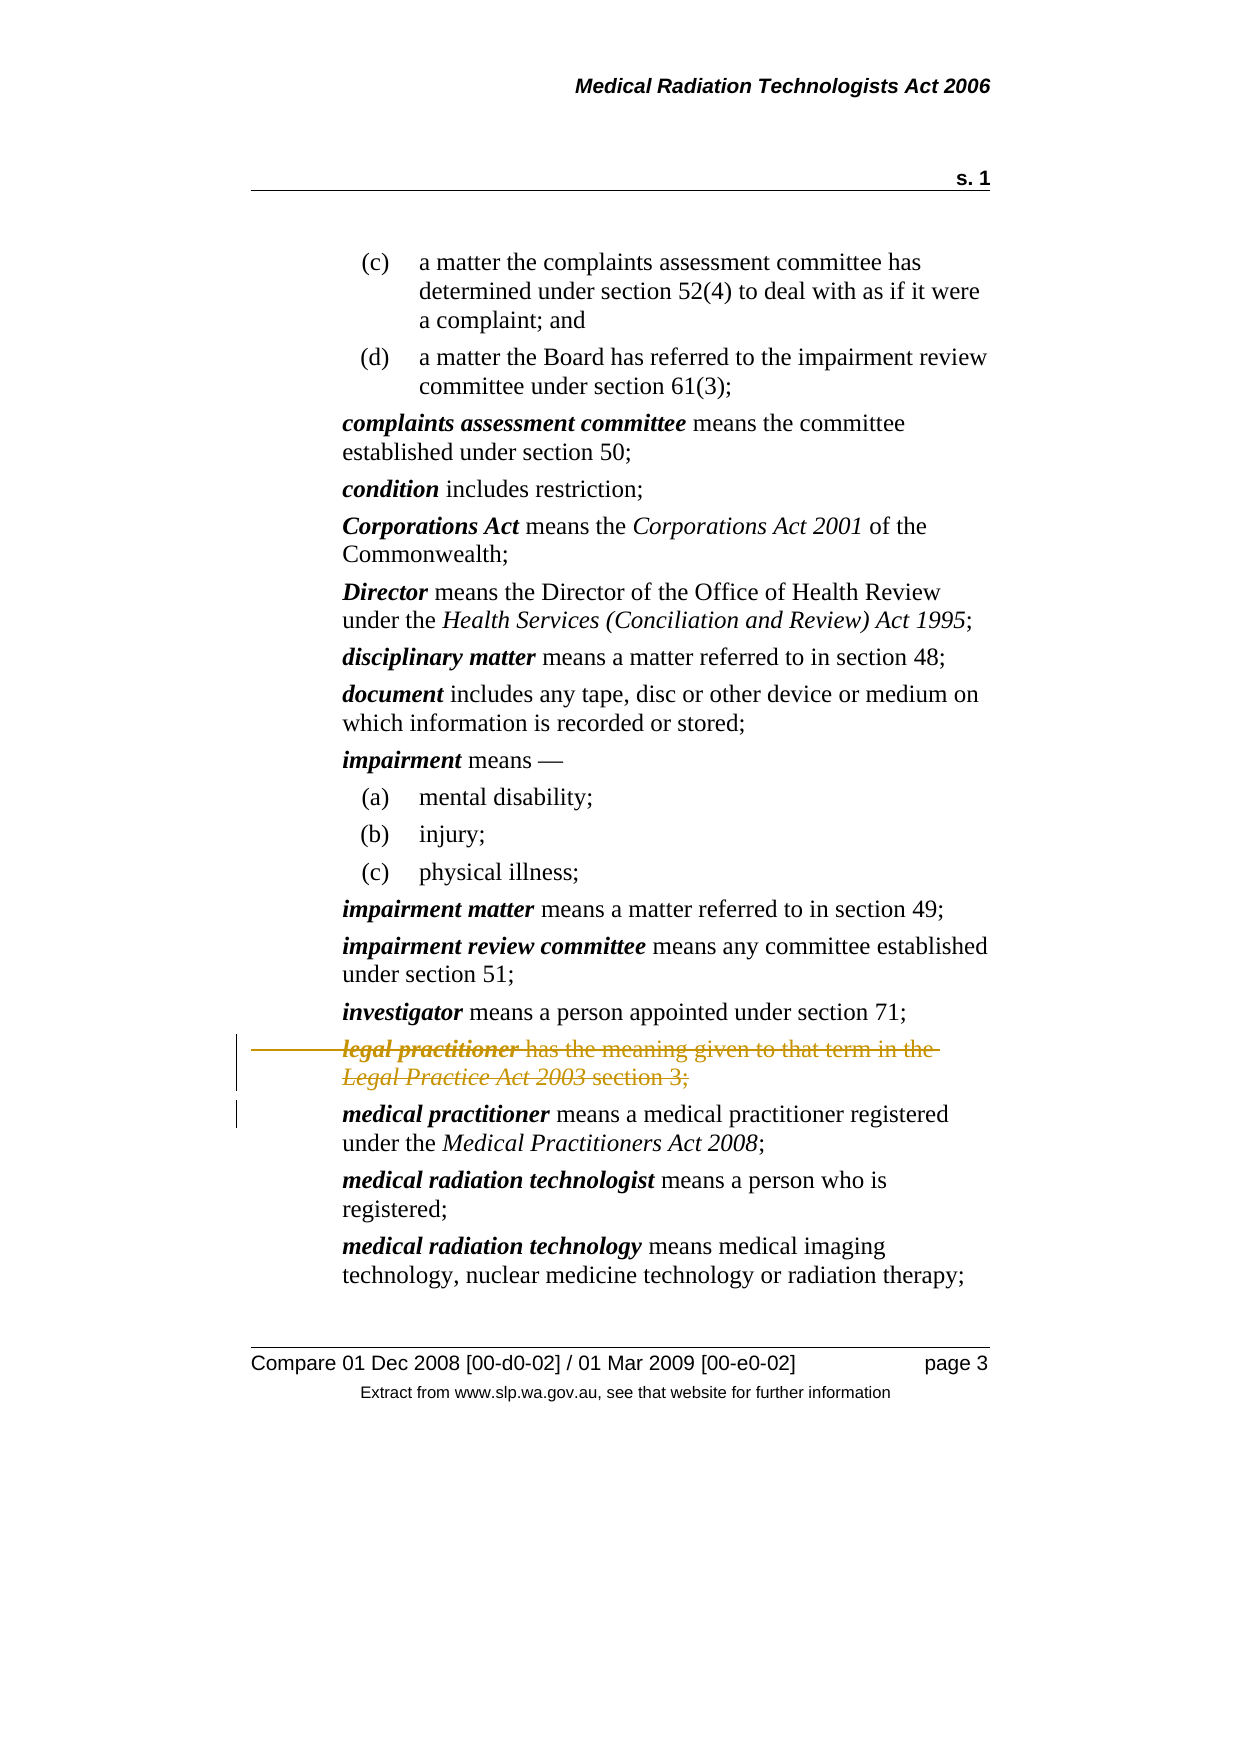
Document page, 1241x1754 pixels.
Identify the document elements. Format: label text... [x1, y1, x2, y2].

text Director means the Director of the Office of Health Review under the Health Services (Conciliation and Review) Act 1995; [251, 577, 990, 634]
text medical radiation technologist means a person who is registered; [251, 1165, 990, 1223]
text medical radiation technology means medical imaging technology, nuclear medicine technology or radiation therapy; [251, 1231, 990, 1289]
text complaints assessment committee means the committee established under section 50; [251, 408, 990, 465]
text investigator means a person appointed under section 71; [251, 997, 990, 1025]
text (c) a matter the complaints assessment committee has determined under section 52(4) to deal with as if it were a complaint; and [251, 247, 990, 334]
text (d) a matter the Board has referred to the impairment review committee under section 61(3); [251, 342, 990, 399]
text condition includes restriction; [251, 474, 990, 502]
text impairment means — [251, 745, 990, 774]
text (c) physical illness; [251, 857, 990, 885]
text Corporations Act means the Corporations Act 2001 of the Commonwealth; [251, 511, 990, 568]
text (a) mental disability; [251, 782, 990, 811]
text (b) injury; [251, 819, 990, 848]
text medical practitioner means a medical practitioner registered under the Medical Practitioners Act 2008; [251, 1099, 990, 1157]
text impairment review committee means any committee established under section 51; [251, 931, 990, 988]
text impairment matter means a matter referred to in section 49; [251, 894, 990, 922]
text disciplinary matter means a matter referred to in section 48; [251, 642, 990, 671]
text document includes any tape, disc or other device or medium on which information is recorded or stored; [251, 679, 990, 737]
